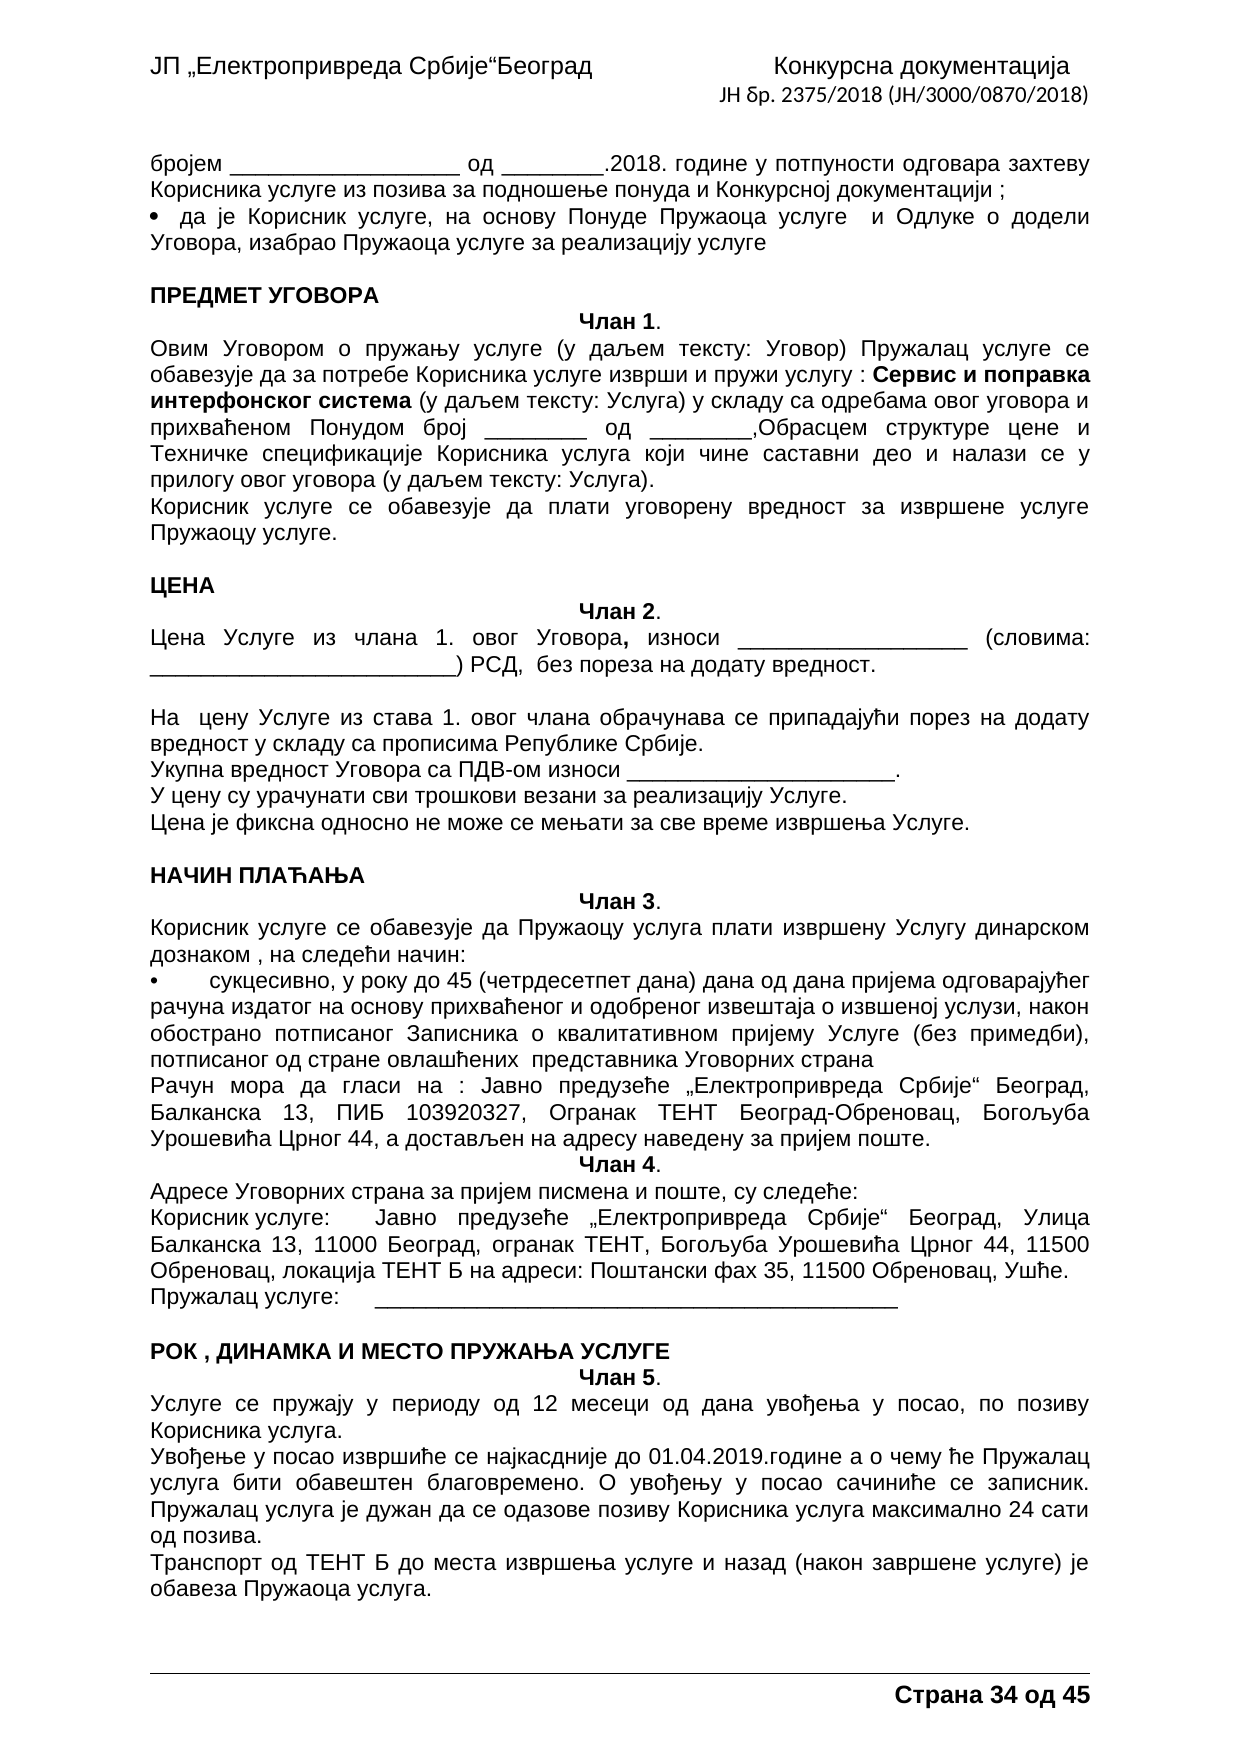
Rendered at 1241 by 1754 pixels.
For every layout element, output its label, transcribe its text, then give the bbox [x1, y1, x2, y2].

text Транспорт од ТЕНТ Б до места извршења услуге и назад (након завршене услуге) је обавеза Пружаоца услуга. [150, 1548, 1090, 1601]
text Корисник услуге: Јавно предузеће „Електропривреда Србије“ Београд, Улица Балканска 13, 11000 Београд, огранак ТЕНТ, Богољуба Урошевића Црног 44, 11500 Обреновац, локација ТЕНТ Б на адреси: Поштански фах 35, 11500 Обреновац, Ушће. [150, 1204, 1090, 1283]
text РОК , ДИНАМКА И МЕСТО ПРУЖАЊА УСЛУГЕ [150, 1338, 1090, 1364]
text Члан 3. [150, 888, 1090, 914]
text Члан 4. [150, 1151, 1090, 1178]
text • сукцесивно, у року дo 45 (четрдесетпет дана) дана од дана пријема одговарајућег рачуна издатог на основу прихваћеног и одобреног извештаја о извшеној услузи, након обострано потписаног Записника о квалитативном пријему Услуге (без примедби), потписаног од стране овлашћених представника Уговорних страна [150, 967, 1090, 1072]
text Адресе Уговорних страна за пријем писмена и поште, су следеће: [150, 1178, 1090, 1204]
text Рачун мора да гласи на : Јавно предузеће „Електропривреда Србије“ Београд, Балканска 13, ПИБ 103920327, Огранак ТЕНТ Београд-Обреновац, Богољуба Урошевића Црног 44, а достављен на адресу наведену за пријем поште. [150, 1072, 1090, 1151]
text ЦЕНА [150, 572, 1090, 598]
list да је Корисник услуге, на основу Понуде Пружаоца услуге и Одлуке о додели Уговора, изабрао Пружаоца услуге за реализацију услуге [150, 203, 1090, 255]
list Услуге се пружају у периоду од 12 месеци од дана увођења у посао, по позиву Корисника услуга. [150, 1390, 1090, 1443]
text Цена Услуге из члана 1. овог Уговора, износи __________________ (словима: ________________________) РСД, без пореза на додату вредност. [150, 624, 1090, 677]
text Корисник услуге се обавезује да плати уговорену вредност за извршене услуге Пружаоцу услуге. [150, 493, 1090, 545]
text Члан 2. [150, 598, 1090, 624]
text На цену Услуге из става 1. овог члана обрачунава се припадајући порез на додату вредност у складу са прописима Републике Србије. [150, 703, 1090, 756]
text Пружалац услуге: _________________________________________ [150, 1283, 1090, 1309]
text Цена је фиксна односно не може се мењати за све време извршења Услуге. [150, 809, 1090, 835]
text Корисник услуге се обавезује да Пружаоцу услуга плати извршену Услугу динарском дознаком , на следећи начин: [150, 914, 1090, 967]
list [150, 150, 1090, 203]
text Увођење у посао извршиће се најкасдније до 01.04.2019.године а о чему ће Пружалац услуга бити обавештен благовремено. О увођењу у посао сачиниће се записник. Пружалац услуга је дужан да се одазове позиву Корисника услуга максимално 24 сати од позива. [150, 1443, 1090, 1548]
text У цену су урачунати сви трошкови везани за реализацију Услуге. [150, 782, 1090, 809]
text ПРЕДМЕТ УГОВОРА [150, 282, 1090, 308]
text Члан 5. [150, 1364, 1090, 1390]
text Овим Уговором о пружању услуге (у даљем тексту: Уговор) Пружалац услуге се обавезује да за потребе Корисника услуге изврши и пружи услугу : Сервис и поправка интерфонског система (у даљем тексту: Услуга) у складу са одребама овог уговора и прихваћеном Понудом број ________ од ________,Обрасцем структуре цене и Техничке спецификације Корисника услуга који чине саставни део и налази се у прилогу овог уговора (у даљем тексту: Услуга). [150, 334, 1090, 493]
text Укупна вредност Уговора са ПДВ-ом износи _____________________. [150, 756, 1090, 782]
text Члан 1. [150, 308, 1090, 334]
text НАЧИН ПЛАЋАЊА [150, 862, 1090, 888]
